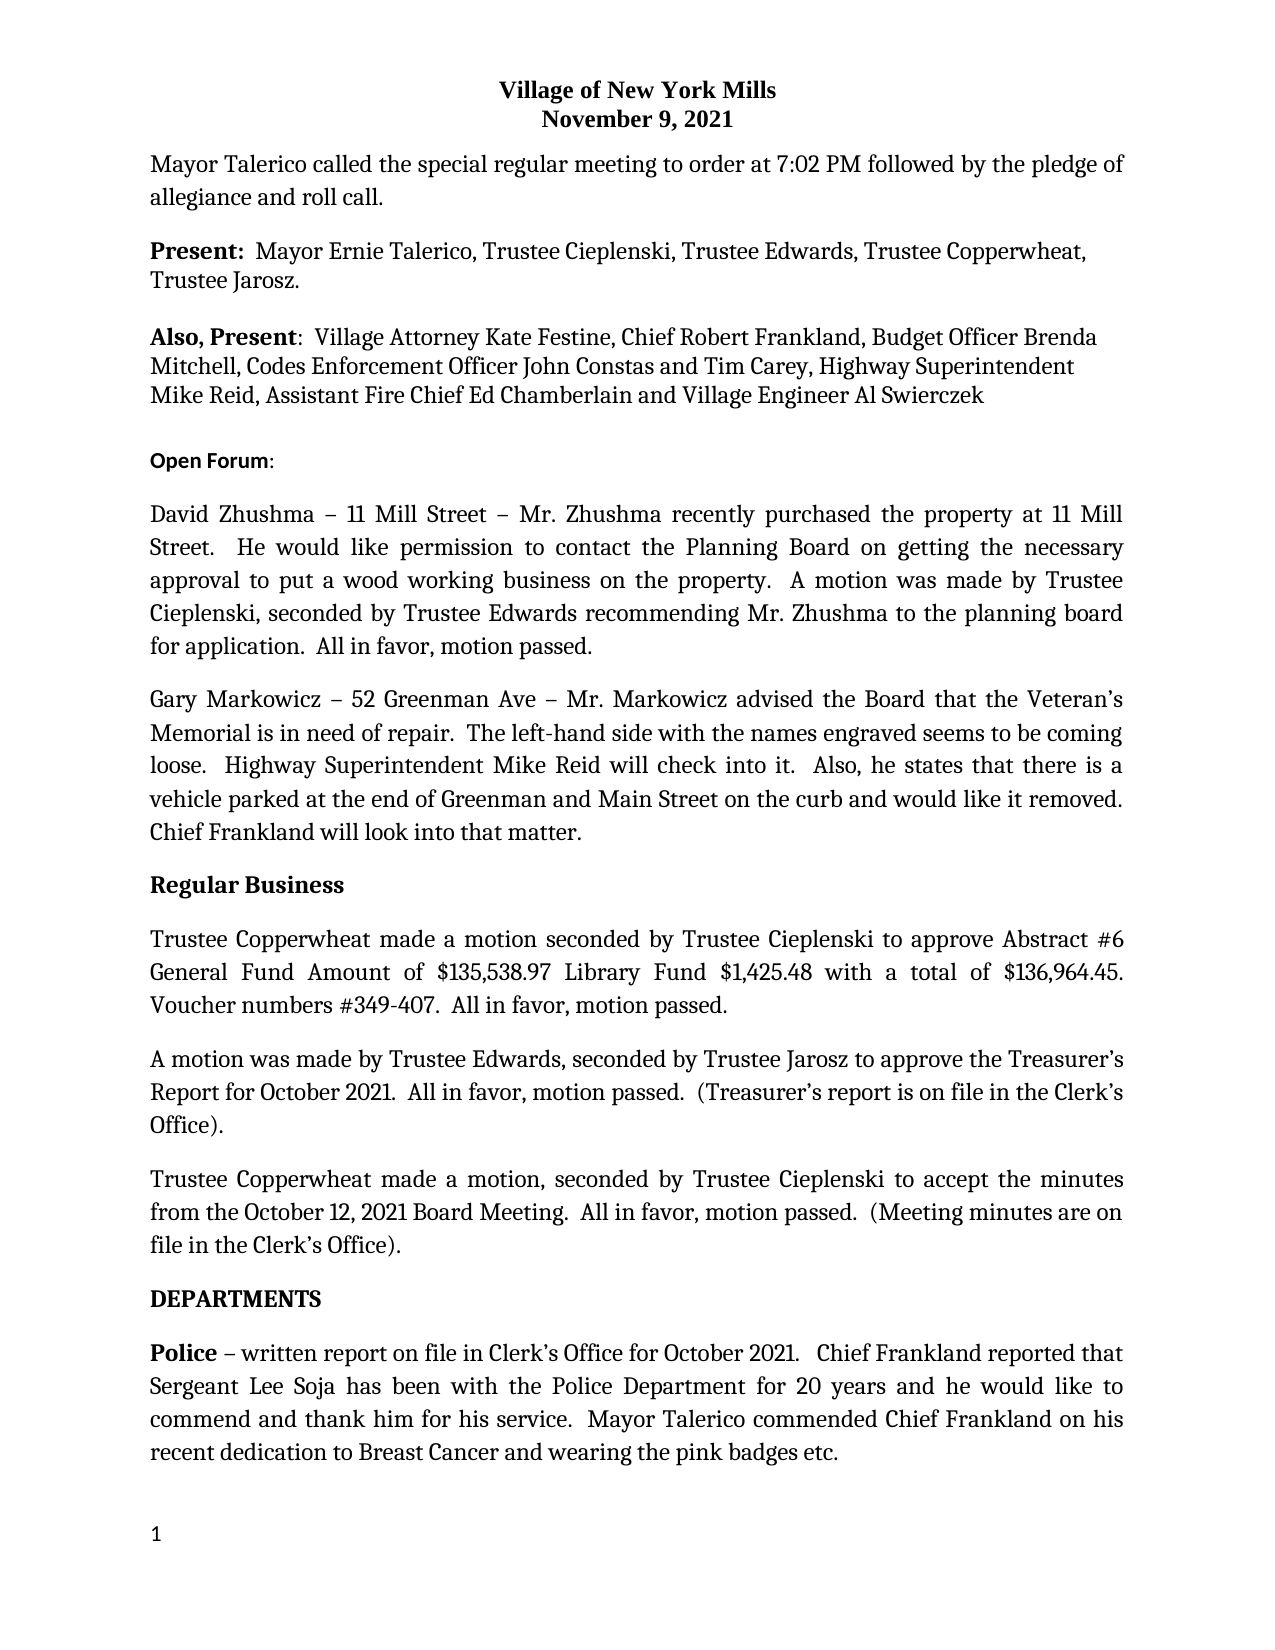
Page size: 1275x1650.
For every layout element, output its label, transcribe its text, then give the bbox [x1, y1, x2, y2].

text Open Forum: [150, 446, 1125, 474]
text Mayor Talerico called the special regular meeting to order at 7:02 PM followed by the pledge of allegiance and roll call. [150, 150, 1125, 212]
text A motion was made by Trustee Edwards, seconded by Trustee Jarosz to approve the Treasurer’s Report for October 2021. All in favor, motion passed. (Treasurer’s report is on file in the Clerk’s Office). [150, 1045, 1125, 1140]
text David Zhushma – 11 Mill Street – Mr. Zhushma recently purchased the property at 11 Mill Street. He would like permission to contact the Planning Board on getting the necessary approval to put a wood working business on the property. A motion was made by Trustee Cieplenski, seconded by Trustee Edwards recommending Mr. Zhushma to the planning board for application. All in favor, motion passed. [150, 499, 1125, 660]
text DEPARTMENTS [150, 1285, 1125, 1314]
text Gary Markowicz – 52 Greenman Ave – Mr. Markowicz advised the Board that the Veteran’s Memorial is in need of repair. The left-hand side with the names engraved seems to be coming loose. Highway Superintendent Mike Reid will check into it. Also, he states that there is a vehicle parked at the end of Greenman and Main Street on the curb and would like it removed. Chief Frankland will look into that matter. [150, 685, 1125, 846]
text Present: Mayor Ernie Talerico, Trustee Cieplenski, Trustee Edwards, Trustee Copperwheat, Trustee Jarosz. [150, 237, 1125, 294]
text Also, Present: Village Attorney Kate Festine, Chief Robert Frankland, Budget Officer Brenda Mitchell, Codes Enforcement Officer John Constas and Tim Carey, Highway Superintendent Mike Reid, Assistant Fire Chief Ed Chamberlain and Village Engineer Al Swierczek [150, 323, 1125, 409]
text Trustee Copperwheat made a motion seconded by Trustee Cieplenski to approve Abstract #6 General Fund Amount of $135,538.97 Library Fund $1,425.48 with a total of $136,964.45. Voucher numbers #349-407. All in favor, motion passed. [150, 925, 1125, 1020]
text Regular Business [150, 871, 1125, 900]
text Police – written report on file in Clerk’s Office for October 2021. Chief Frankland reported that Sergeant Lee Soja has been with the Police Department for 20 years and he would like to commend and thank him for his service. Mayor Talerico commended Chief Frankland on his recent dedication to Breast Cancer and wearing the pink badges etc. [150, 1339, 1125, 1467]
text Trustee Copperwheat made a motion, seconded by Trustee Cieplenski to accept the minutes from the October 12, 2021 Board Meeting. All in favor, motion passed. (Meeting minutes are on file in the Clerk’s Office). [150, 1165, 1125, 1260]
